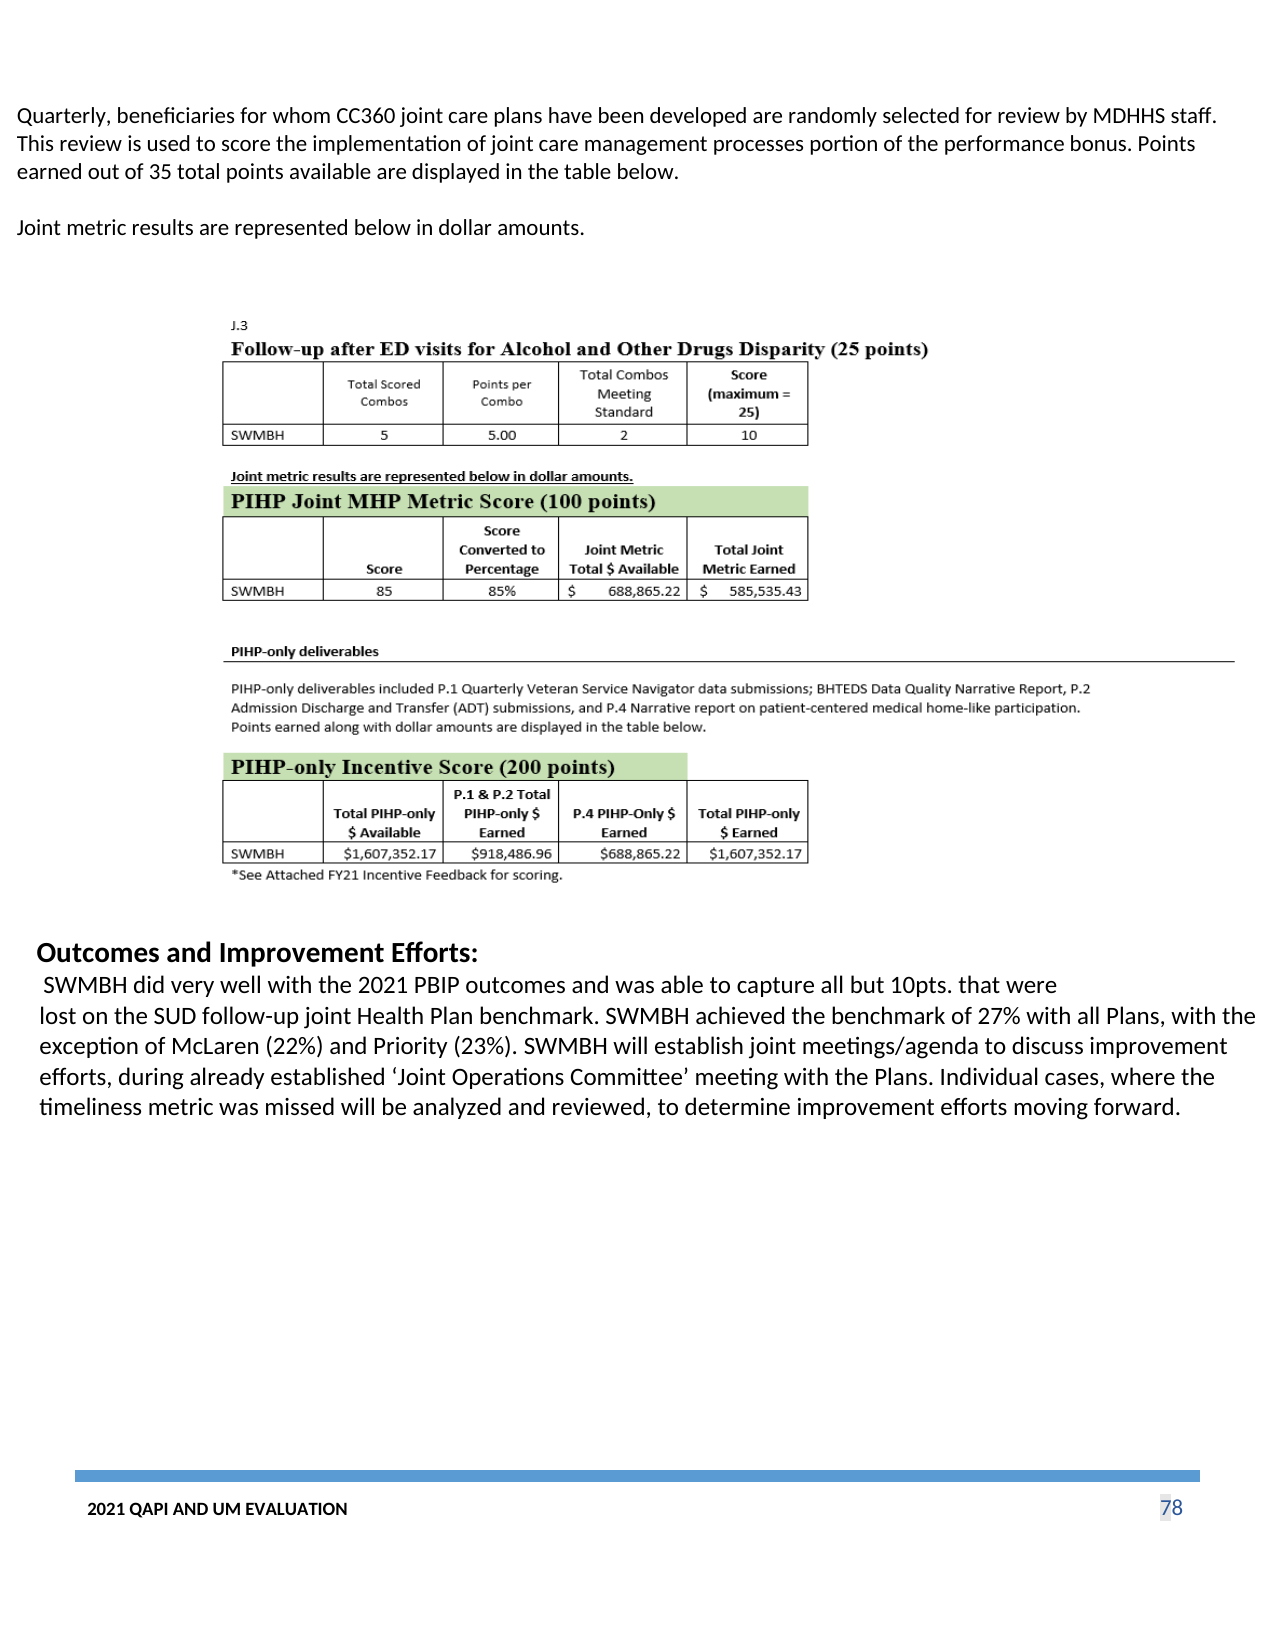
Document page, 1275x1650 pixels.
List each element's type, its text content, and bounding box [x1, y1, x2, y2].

text efforts, during already established ‘Joint Operations Committee’ meeting with the Plans. Individual cases, where the [17, 1061, 1260, 1091]
text exception of McLaren (22%) and Priority (23%). SWMBH will establish joint meetings/agenda to discuss improvement [17, 1030, 1260, 1061]
text timeliness metric was missed will be analyzed and reviewed, to determine improvement efforts moving forward. [17, 1091, 1260, 1122]
text Joint metric results are represented below in dollar amounts. [17, 213, 1260, 241]
text Outcomes and Improvement Efforts: [17, 934, 1260, 969]
text lost on the SUD follow-up joint Health Plan benchmark. SWMBH achieved the benchmark of 27% with all Plans, with the [17, 1000, 1260, 1030]
picture [217, 312, 1238, 903]
text Quarterly, beneficiaries for whom CC360 joint care plans have been developed are randomly selected for review by MDHHS staff. This review is used to score the implementation of joint care management processes portion of the performance bonus. Points earned out of 35 total points available are displayed in the table below. [17, 101, 1260, 185]
text SWMBH did very well with the 2021 PBIP outcomes and was able to capture all but 10pts. that were [17, 969, 1260, 1000]
